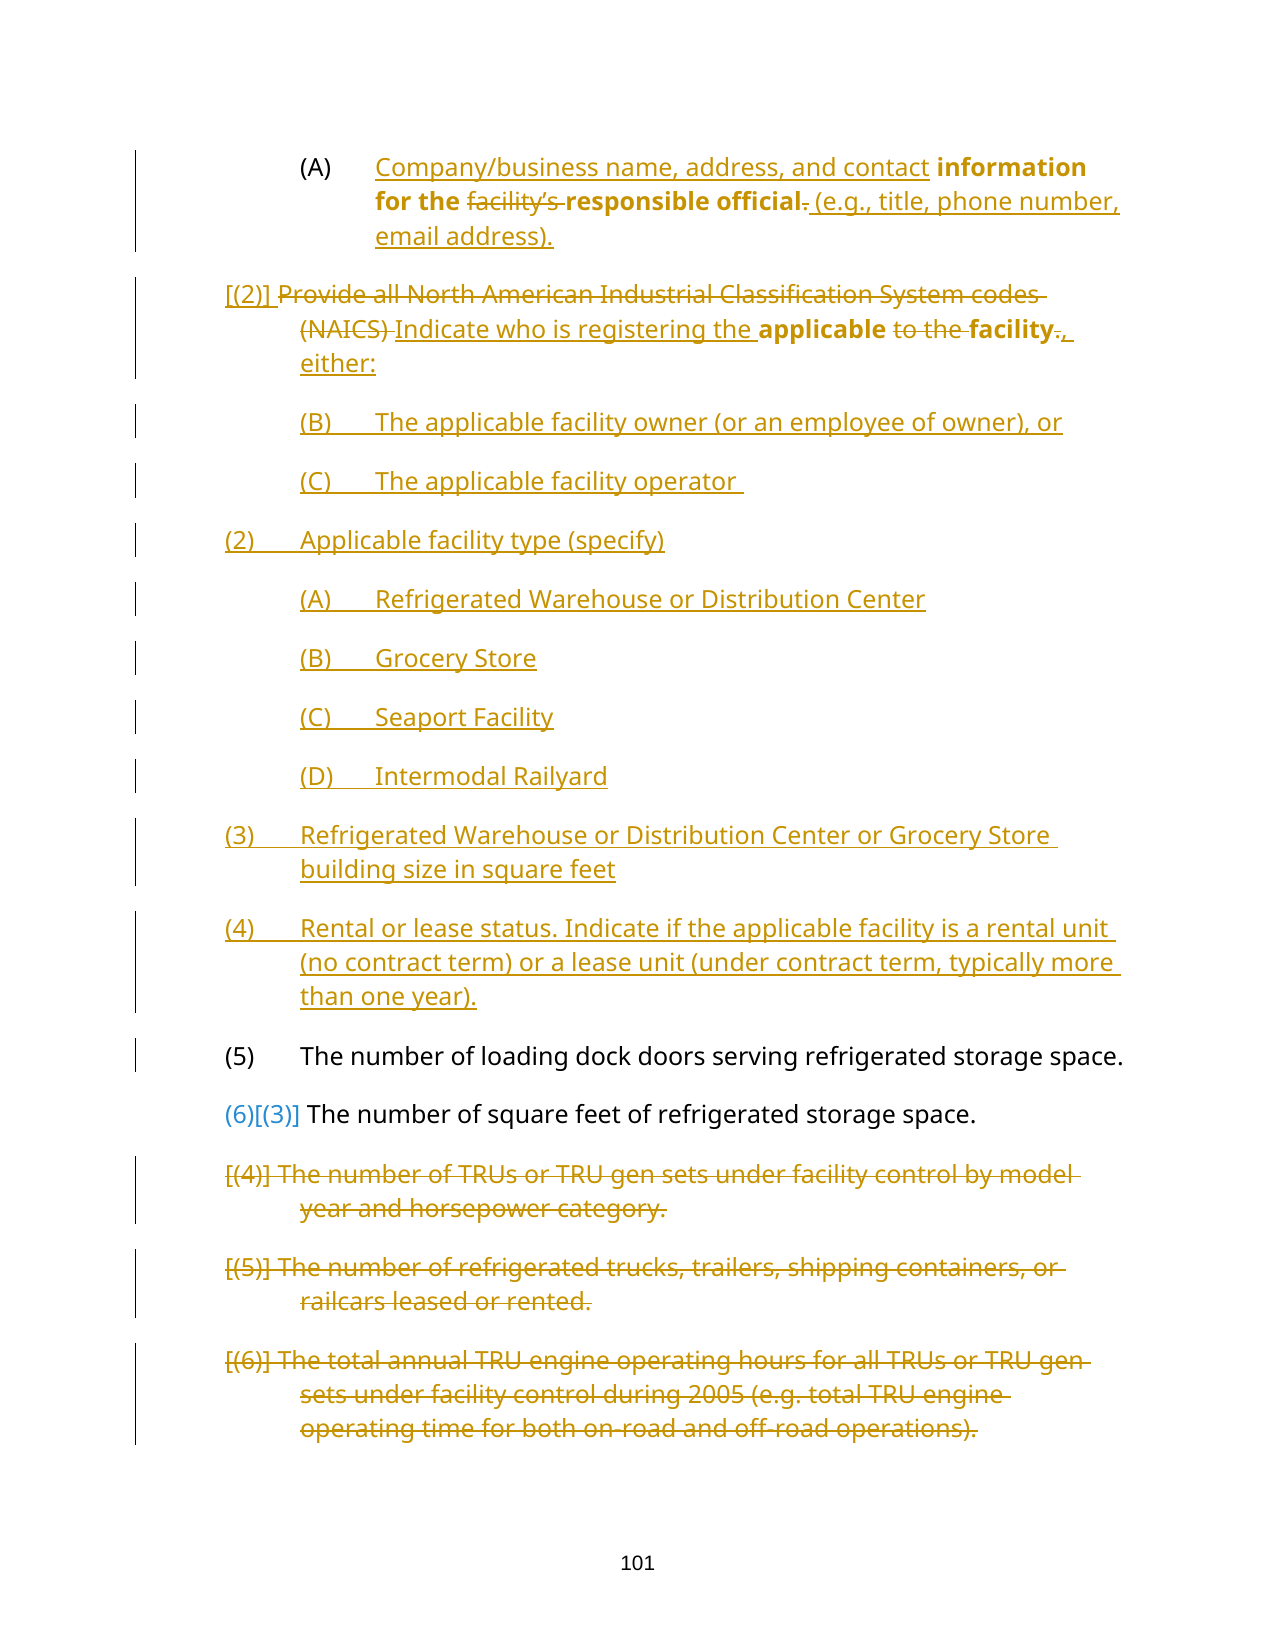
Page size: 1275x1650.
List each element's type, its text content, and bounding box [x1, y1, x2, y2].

subtitle The number of loading dock doors serving refrigerated storage space. [225, 1038, 1125, 1072]
subtitle information for the responsible official [300, 150, 1125, 252]
subtitle applicable facility [225, 277, 1125, 379]
subtitle The number of square feet of refrigerated storage space. [225, 1097, 1125, 1131]
